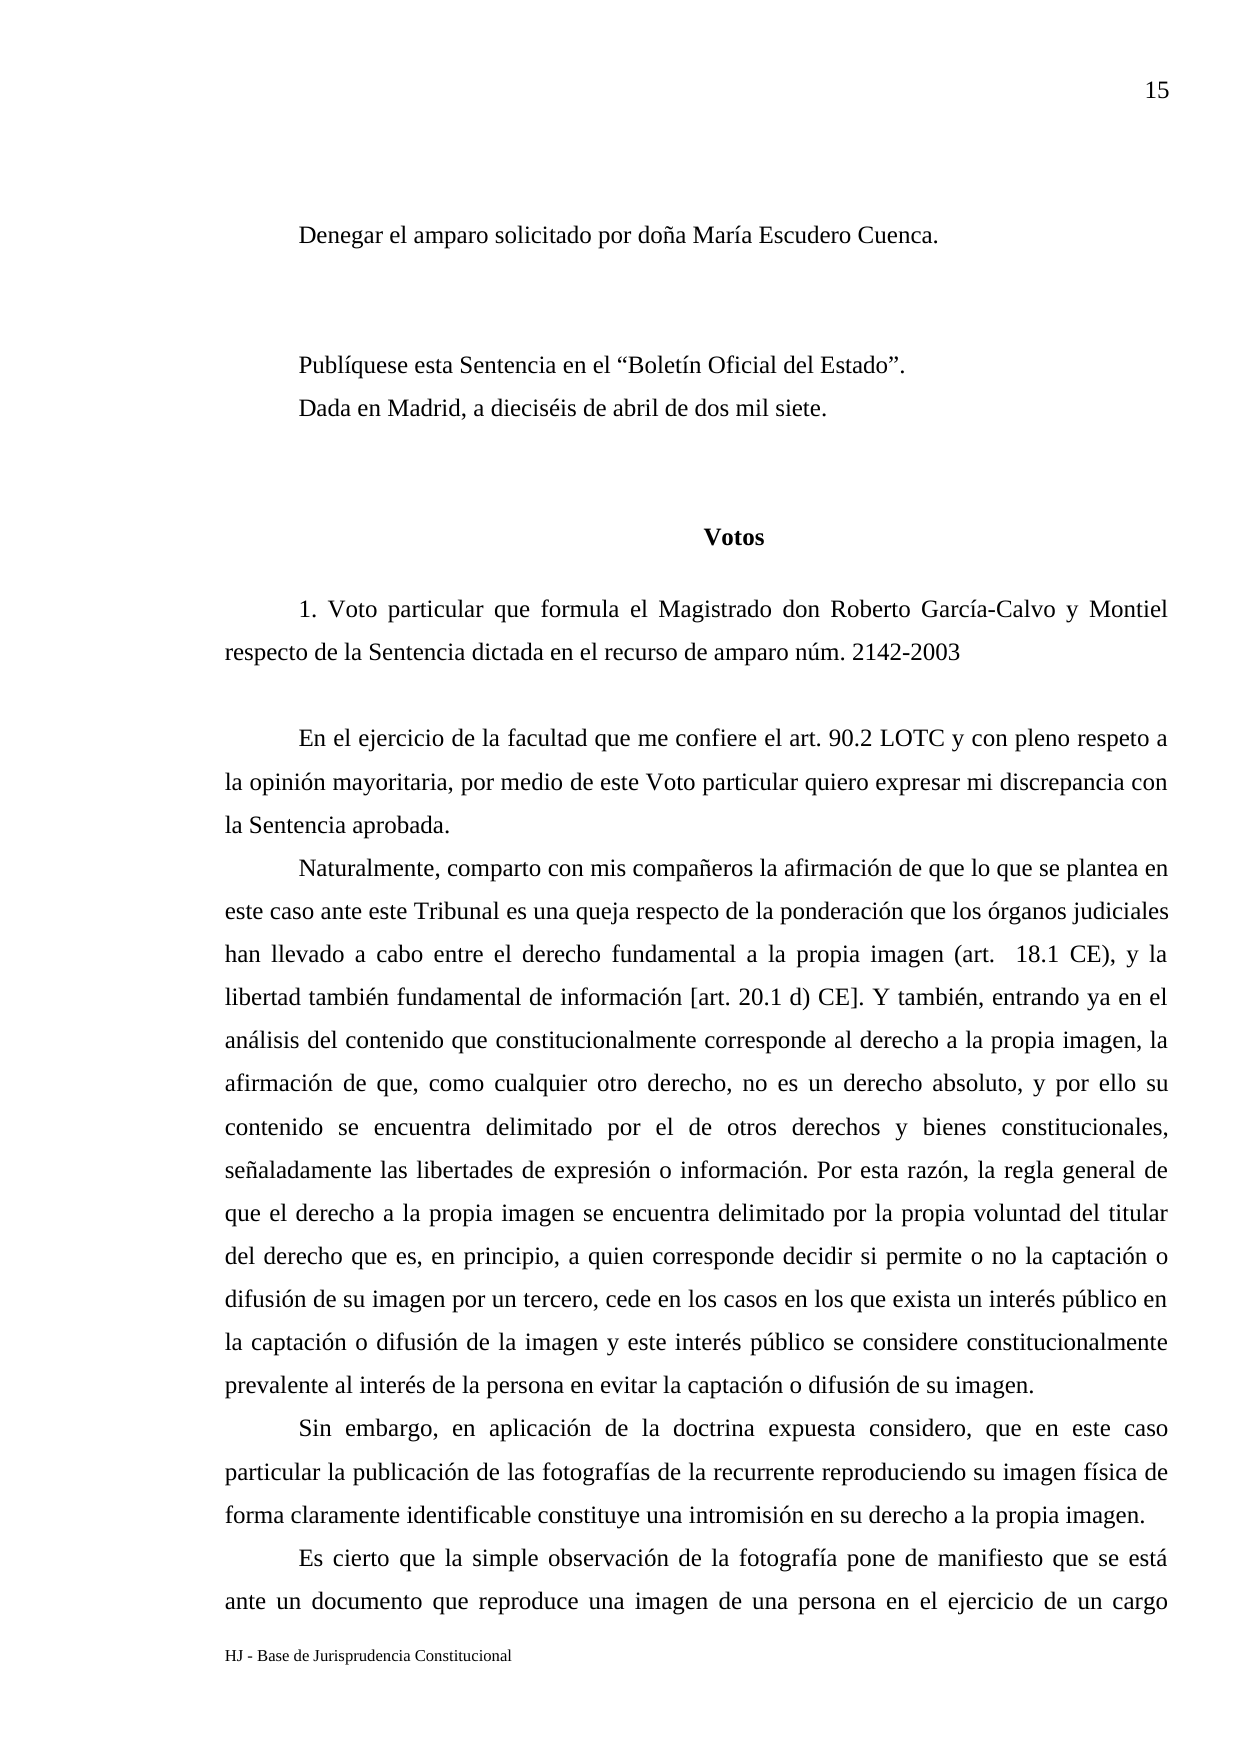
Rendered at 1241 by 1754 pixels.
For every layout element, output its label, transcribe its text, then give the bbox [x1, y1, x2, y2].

subtitle Votos [224, 522, 1169, 551]
text 1. Voto particular que formula el Magistrado don Roberto García-Calvo y Montiel respecto de la Sentencia dictada en el recurso de amparo núm. 2142-2003 [224, 594, 1169, 666]
text Sin embargo, en aplicación de la doctrina expuesta considero, que en este caso particular la publicación de las fotografías de la recurrente reproduciendo su imagen física de forma claramente identificable constituye una intromisión en su derecho a la propia imagen. [224, 1413, 1169, 1528]
text Denegar el amparo solicitado por doña María Escudero Cuenca. [224, 220, 1169, 249]
text Dada en Madrid, a dieciséis de abril de dos mil siete. [224, 393, 1169, 422]
text Naturalmente, comparto con mis compañeros la afirmación de que lo que se plantea en este caso ante este Tribunal es una queja respecto de la ponderación que los órganos judiciales han llevado a cabo entre el derecho fundamental a la propia imagen (art. 18.1 CE), y la libertad también fundamental de información [art. 20.1 d) CE]. Y también, entrando ya en el análisis del contenido que constitucionalmente corresponde al derecho a la propia imagen, la afirmación de que, como cualquier otro derecho, no es un derecho absoluto, y por ello su contenido se encuentra delimitado por el de otros derechos y bienes constitucionales, señaladamente las libertades de expresión o información. Por esta razón, la regla general de que el derecho a la propia imagen se encuentra delimitado por la propia voluntad del titular del derecho que es, en principio, a quien corresponde decidir si permite o no la captación o difusión de su imagen por un tercero, cede en los casos en los que exista un interés público en la captación o difusión de la imagen y este interés público se considere constitucionalmente prevalente al interés de la persona en evitar la captación o difusión de su imagen. [224, 853, 1169, 1399]
text Publíquese esta Sentencia en el “Boletín Oficial del Estado”. [224, 350, 1169, 378]
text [224, 1543, 1169, 1615]
text En el ejercicio de la facultad que me confiere el art. 90.2 LOTC y con pleno respeto a la opinión mayoritaria, por medio de este Voto particular quiero expresar mi discrepancia con la Sentencia aprobada. [224, 723, 1169, 838]
